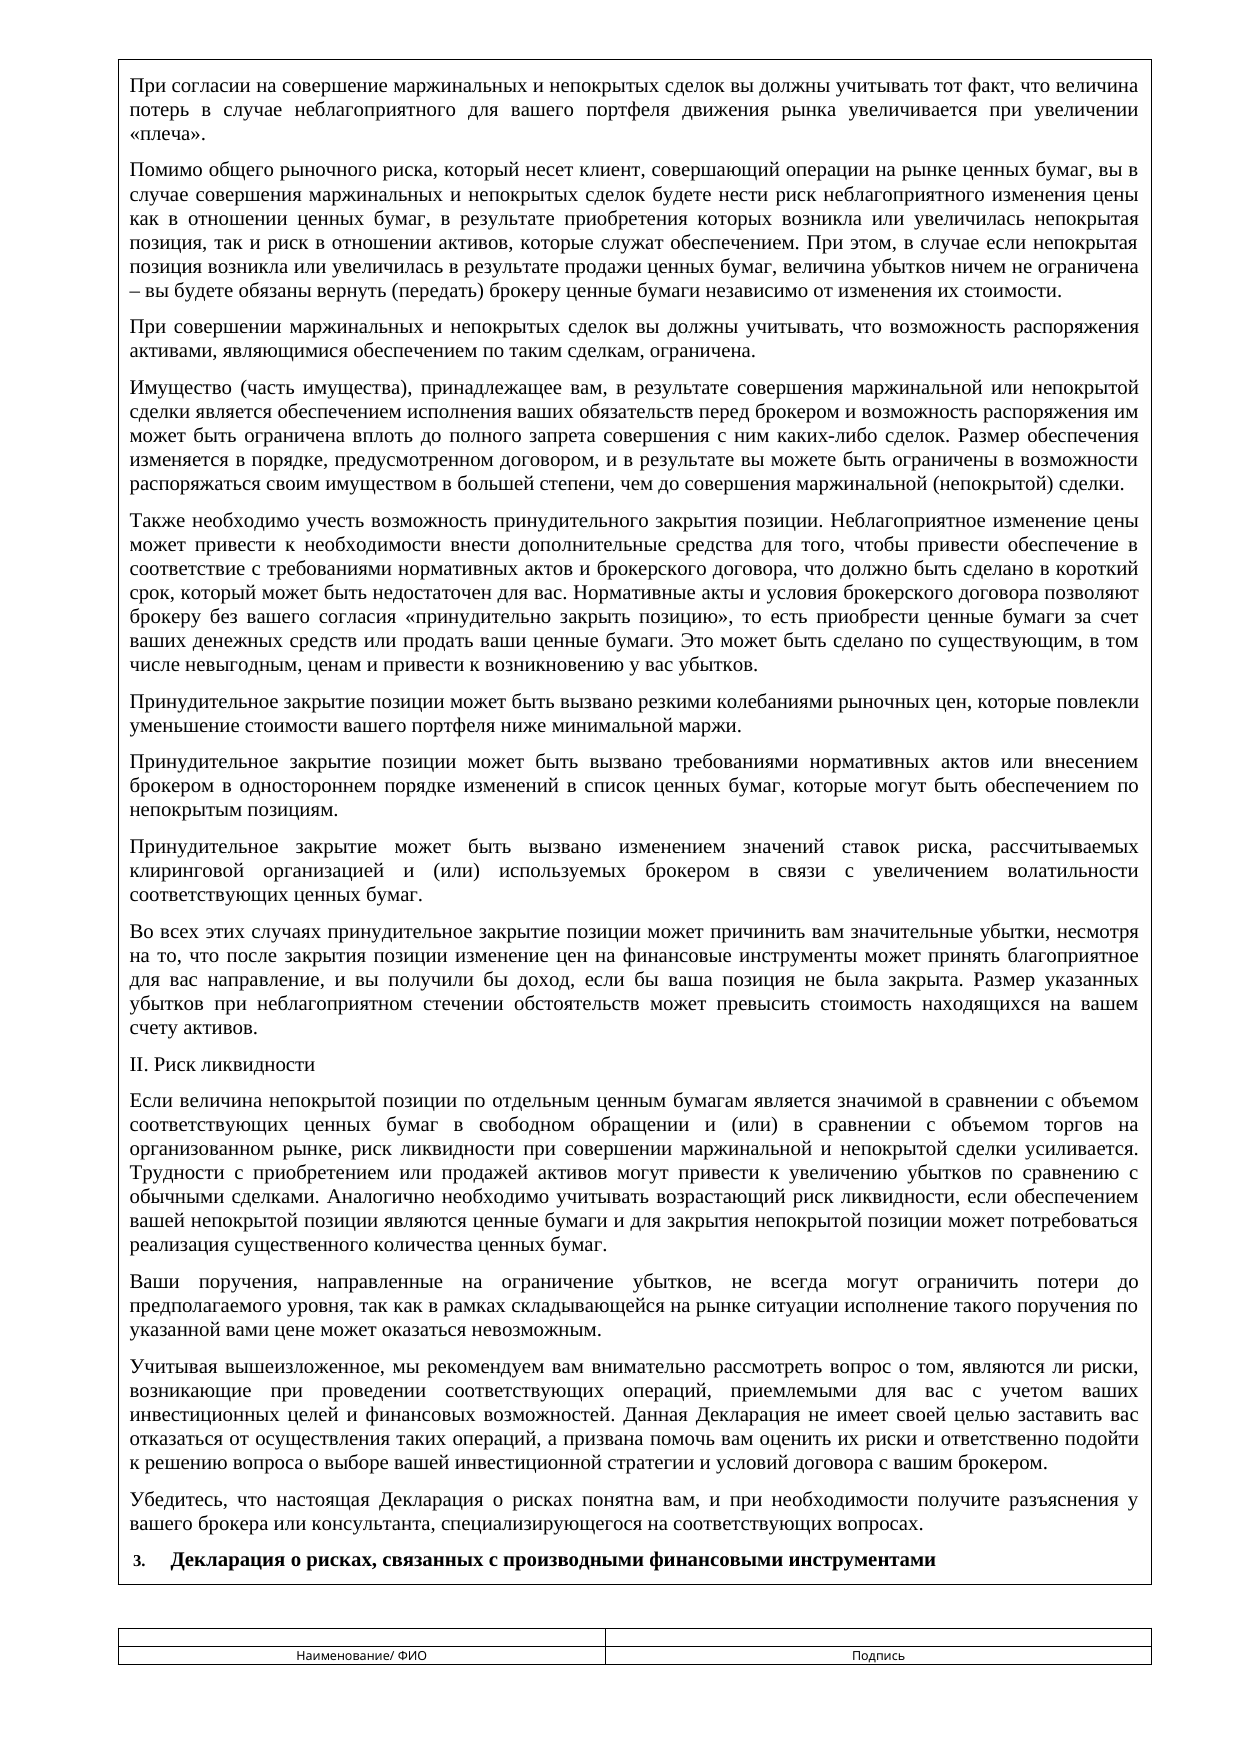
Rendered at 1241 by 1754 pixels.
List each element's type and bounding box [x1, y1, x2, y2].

table_header [119, 60, 1151, 1584]
